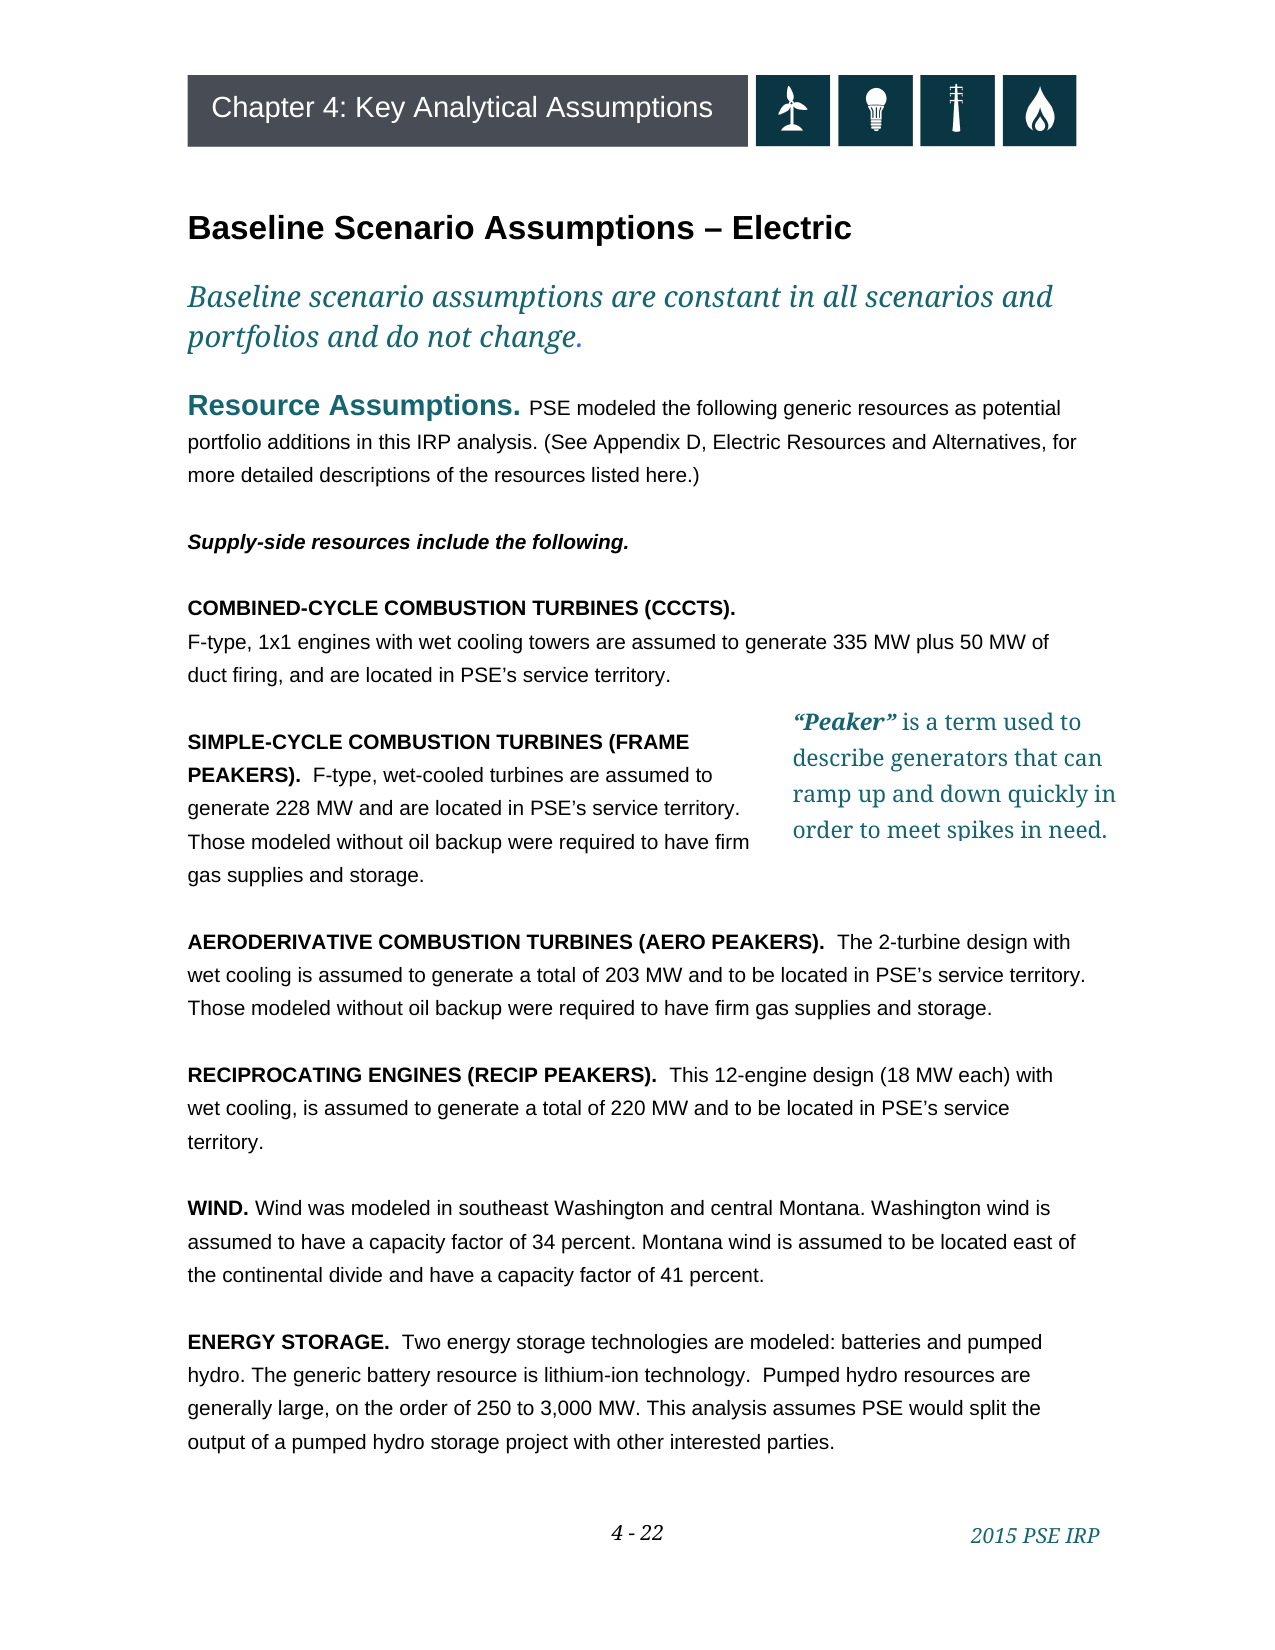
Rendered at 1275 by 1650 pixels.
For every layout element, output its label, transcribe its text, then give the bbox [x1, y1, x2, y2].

text Supply-side resources include the following. [187, 522, 1087, 556]
text Resource Assumptions. PSE modeled the following generic resources as potential portfolio additions in this IRP analysis. (See Appendix D, Electric Resources and Alternatives, for more detailed descriptions of the resources listed here.) [187, 389, 1087, 489]
picture [187, 75, 1077, 149]
subtitle Baseline Scenario Assumptions – Electric [187, 208, 1087, 247]
text F-type, 1x1 engines with wet cooling towers are assumed to generate 335 MW plus 50 MW of duct firing, and are located in PSE’s service territory. [187, 622, 1087, 689]
text Energy Storage. Two energy storage technologies are modeled: batteries and pumped hydro. The generic battery resource is lithium-ion technology. Pumped hydro resources are generally large, on the order of 250 to 3,000 MW. This analysis assumes PSE would split the output of a pumped hydro storage project with other interested parties. [187, 1322, 1087, 1456]
text Simple-cycle Combustion Turbines (Frame Peakers). F-type, wet-cooled turbines are assumed to generate 228 MW and are located in PSE’s service territory. Those modeled without oil backup were required to have firm gas supplies and storage. [187, 722, 1087, 889]
text Reciprocating Engines (Recip Peakers). This 12-engine design (18 MW each) with wet cooling, is assumed to generate a total of 220 MW and to be located in PSE’s service territory. [187, 1056, 1087, 1156]
text Baseline scenario assumptions are constant in all scenarios and portfolios and do not change. [187, 276, 1087, 356]
text Wind. Wind was modeled in southeast Washington and central Montana. Washington wind is assumed to have a capacity factor of 34 percent. Montana wind is assumed to be located east of the continental divide and have a capacity factor of 41 percent. [187, 1189, 1087, 1289]
text Combined-cycle Combustion Turbines (CCCTs). [187, 589, 1087, 622]
text Aeroderivative Combustion Turbines (Aero Peakers). The 2-turbine design with wet cooling is assumed to generate a total of 203 MW and to be located in PSE’s service territory. Those modeled without oil backup were required to have firm gas supplies and storage. [187, 922, 1087, 1022]
